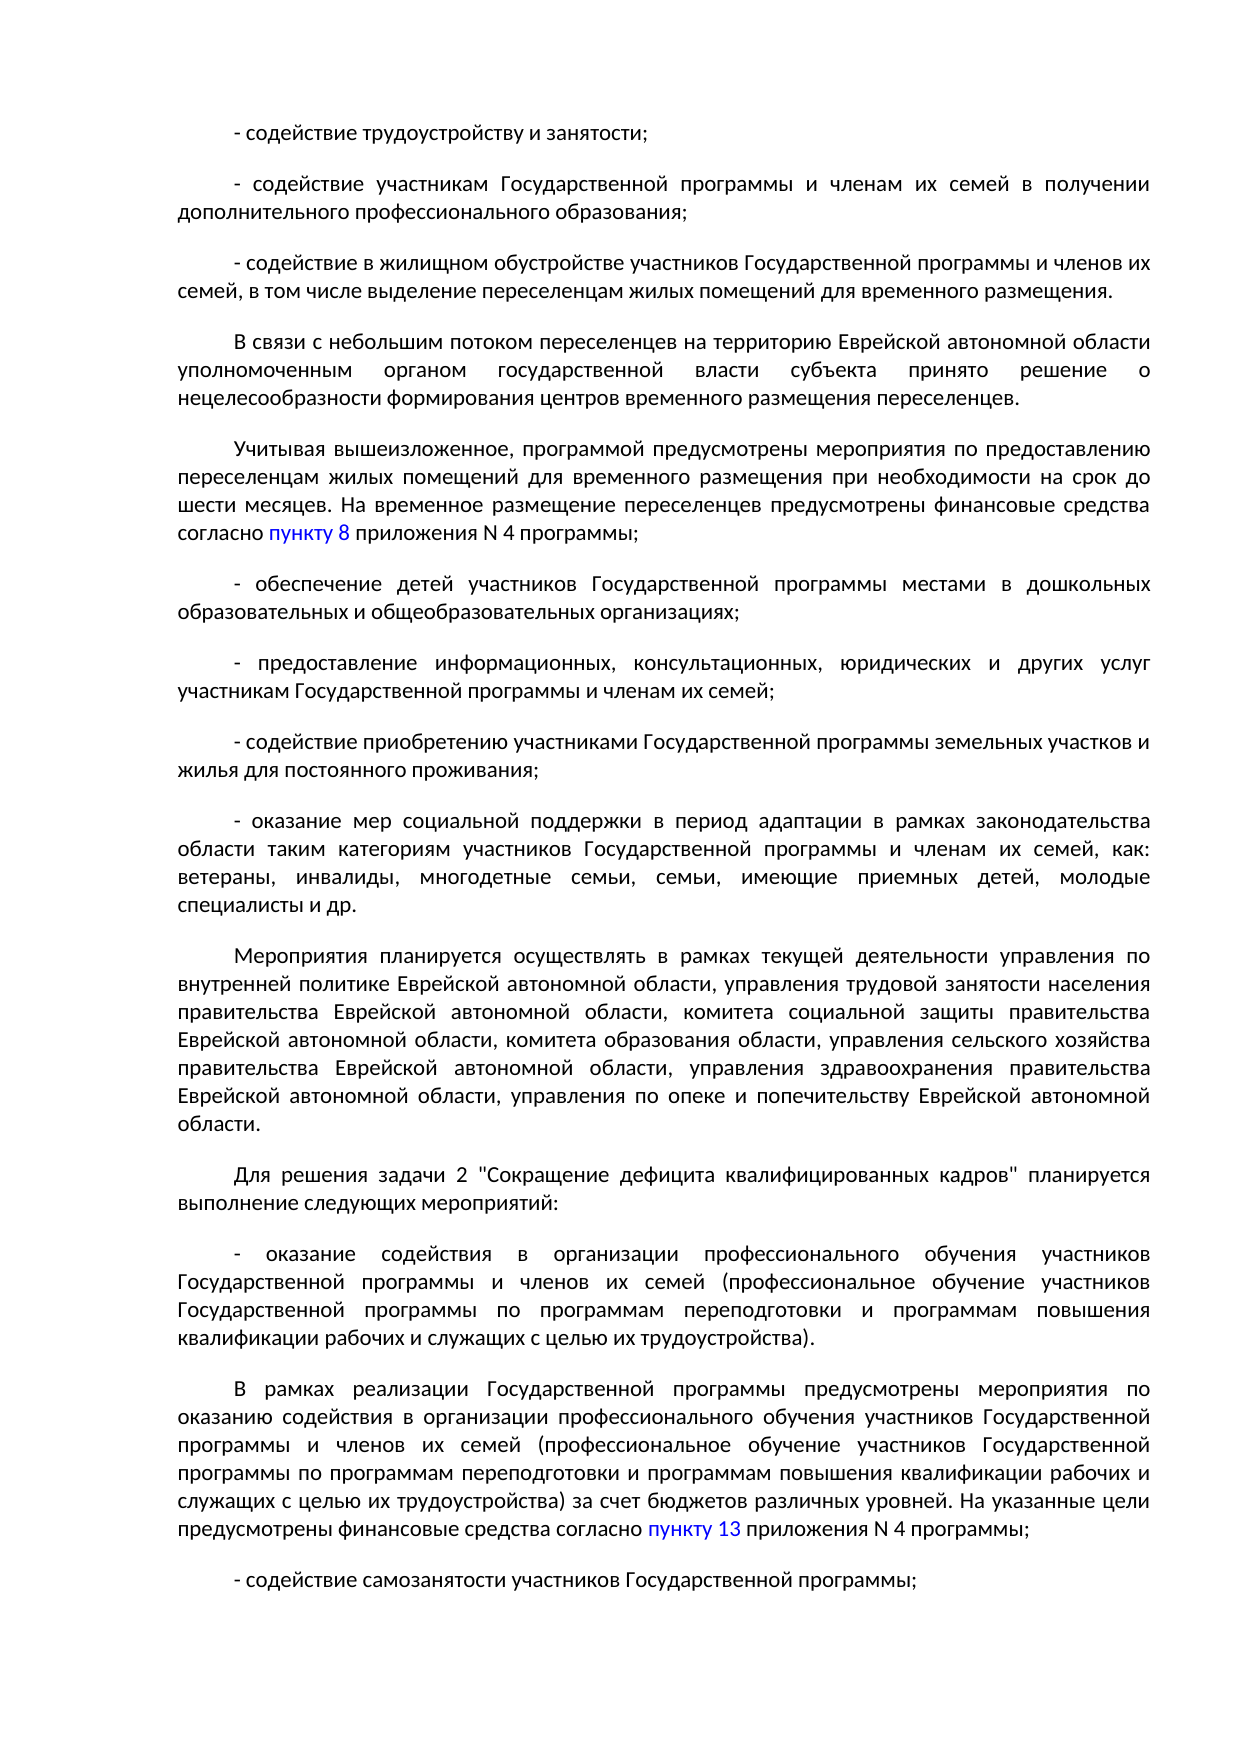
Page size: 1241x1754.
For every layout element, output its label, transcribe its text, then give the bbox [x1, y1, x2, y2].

text - оказание мер социальной поддержки в период адаптации в рамках законодательства области таким категориям участников Государственной программы и членам их семей, как: ветераны, инвалиды, многодетные семьи, семьи, имеющие приемных детей, молодые специалисты и др. [177, 806, 1152, 918]
text В рамках реализации Государственной программы предусмотрены мероприятия по оказанию содействия в организации профессионального обучения участников Государственной программы и членов их семей (профессиональное обучение участников Государственной программы по программам переподготовки и программам повышения квалификации рабочих и служащих с целью их трудоустройства) за счет бюджетов различных уровней. На указанные цели предусмотрены финансовые средства согласно пункту 13 приложения N 4 программы; [177, 1374, 1152, 1542]
text В связи с небольшим потоком переселенцев на территорию Еврейской автономной области уполномоченным органом государственной власти субъекта принято решение о нецелесообразности формирования центров временного размещения переселенцев. [177, 327, 1152, 411]
text - содействие участникам Государственной программы и членам их семей в получении дополнительного профессионального образования; [177, 169, 1152, 225]
text - содействие трудоустройству и занятости; [177, 118, 1152, 146]
text Для решения задачи 2 "Сокращение дефицита квалифицированных кадров" планируется выполнение следующих мероприятий: [177, 1160, 1152, 1216]
text - предоставление информационных, консультационных, юридических и других услуг участникам Государственной программы и членам их семей; [177, 648, 1152, 704]
text Мероприятия планируется осуществлять в рамках текущей деятельности управления по внутренней политике Еврейской автономной области, управления трудовой занятости населения правительства Еврейской автономной области, комитета социальной защиты правительства Еврейской автономной области, комитета образования области, управления сельского хозяйства правительства Еврейской автономной области, управления здравоохранения правительства Еврейской автономной области, управления по опеке и попечительству Еврейской автономной области. [177, 941, 1152, 1137]
text - содействие самозанятости участников Государственной программы; [177, 1565, 1152, 1593]
text - содействие приобретению участниками Государственной программы земельных участков и жилья для постоянного проживания; [177, 727, 1152, 783]
text Учитывая вышеизложенное, программой предусмотрены мероприятия по предоставлению переселенцам жилых помещений для временного размещения при необходимости на срок до шести месяцев. На временное размещение переселенцев предусмотрены финансовые средства согласно пункту 8 приложения N 4 программы; [177, 434, 1152, 546]
text - оказание содействия в организации профессионального обучения участников Государственной программы и членов их семей (профессиональное обучение участников Государственной программы по программам переподготовки и программам повышения квалификации рабочих и служащих с целью их трудоустройства). [177, 1239, 1152, 1351]
text - содействие в жилищном обустройстве участников Государственной программы и членов их семей, в том числе выделение переселенцам жилых помещений для временного размещения. [177, 248, 1152, 304]
text - обеспечение детей участников Государственной программы местами в дошкольных образовательных и общеобразовательных организациях; [177, 569, 1152, 625]
